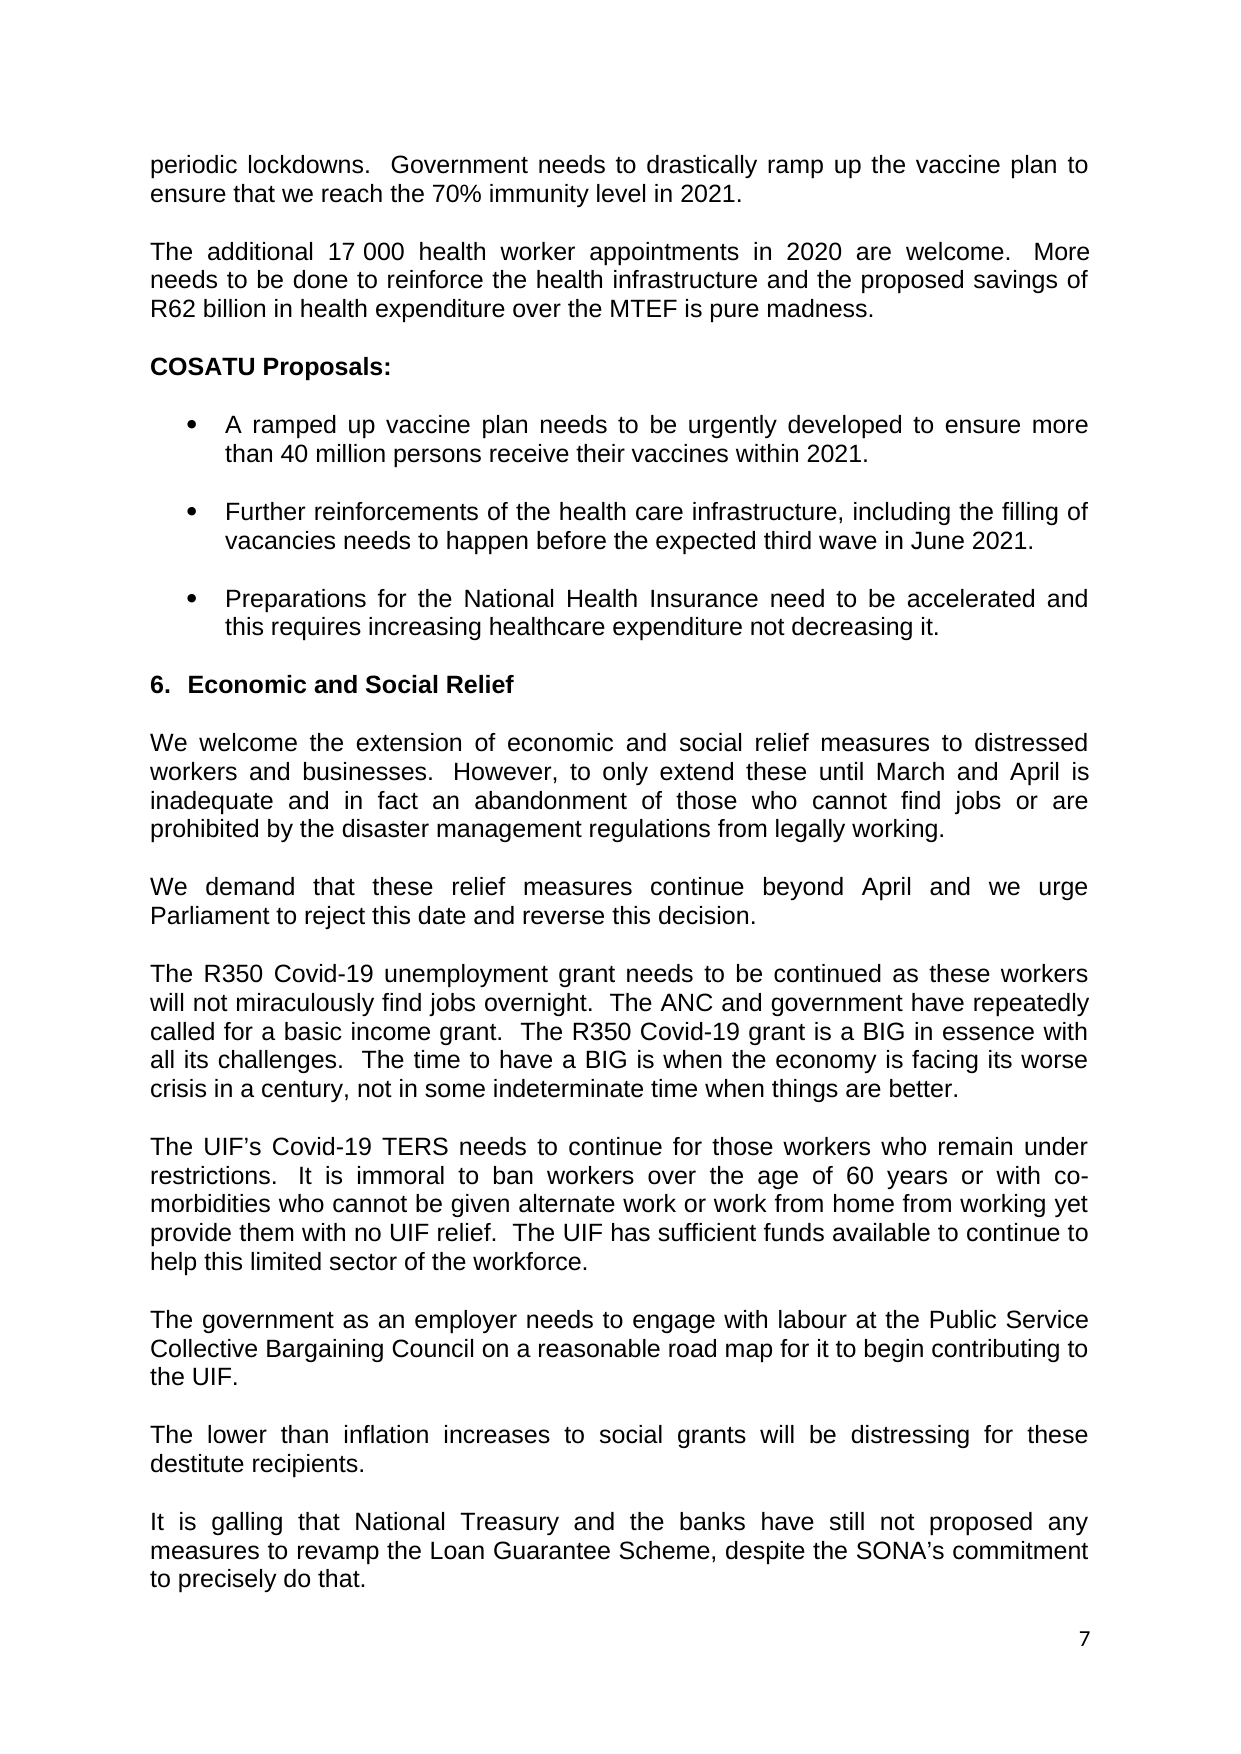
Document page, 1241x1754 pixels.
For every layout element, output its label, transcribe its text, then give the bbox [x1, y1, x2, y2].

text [150, 150, 1090, 207]
text COSATU Proposals: [150, 352, 1090, 381]
text The lower than inflation increases to social grants will be distressing for these destitute recipients. [150, 1420, 1090, 1478]
text We demand that these relief measures continue beyond April and we urge Parliament to reject this date and reverse this decision. [150, 872, 1090, 930]
list Economic and Social Relief [150, 670, 1090, 699]
list Further reinforcements of the health care infrastructure, including the filling of vacancies needs to happen before the expected third wave in June 2021. [187, 497, 1090, 554]
text The UIF’s Covid-19 TERS needs to continue for those workers who remain under restrictions. It is immoral to ban workers over the age of 60 years or with co-morbidities who cannot be given alternate work or work from home from working yet provide them with no UIF relief. The UIF has sufficient funds available to continue to help this limited sector of the workforce. [150, 1132, 1090, 1276]
list Preparations for the National Health Insurance need to be accelerated and this requires increasing healthcare expenditure not decreasing it. [187, 583, 1090, 641]
text The government as an employer needs to engage with labour at the Public Service Collective Bargaining Council on a reasonable road map for it to begin contributing to the UIF. [150, 1305, 1090, 1391]
text We welcome the extension of economic and social relief measures to distressed workers and businesses. However, to only extend these until March and April is inadequate and in fact an abandonment of those who cannot find jobs or are prohibited by the disaster management regulations from legally working. [150, 728, 1090, 843]
text The R350 Covid-19 unemployment grant needs to be continued as these workers will not miraculously find jobs overnight. The ANC and government have repeatedly called for a basic income grant. The R350 Covid-19 grant is a BIG in essence with all its challenges. The time to have a BIG is when the economy is facing its worse crisis in a century, not in some indeterminate time when things are better. [150, 959, 1090, 1103]
list A ramped up vaccine plan needs to be urgently developed to ensure more than 40 million persons receive their vaccines within 2021. [187, 410, 1090, 468]
text The additional 17 000 health worker appointments in 2020 are welcome. More needs to be done to reinforce the health infrastructure and the proposed savings of R62 billion in health expenditure over the MTEF is pure madness. [150, 237, 1090, 323]
text It is galling that National Treasury and the banks have still not proposed any measures to revamp the Loan Guarantee Scheme, despite the SONA’s commitment to precisely do that. [150, 1507, 1090, 1593]
